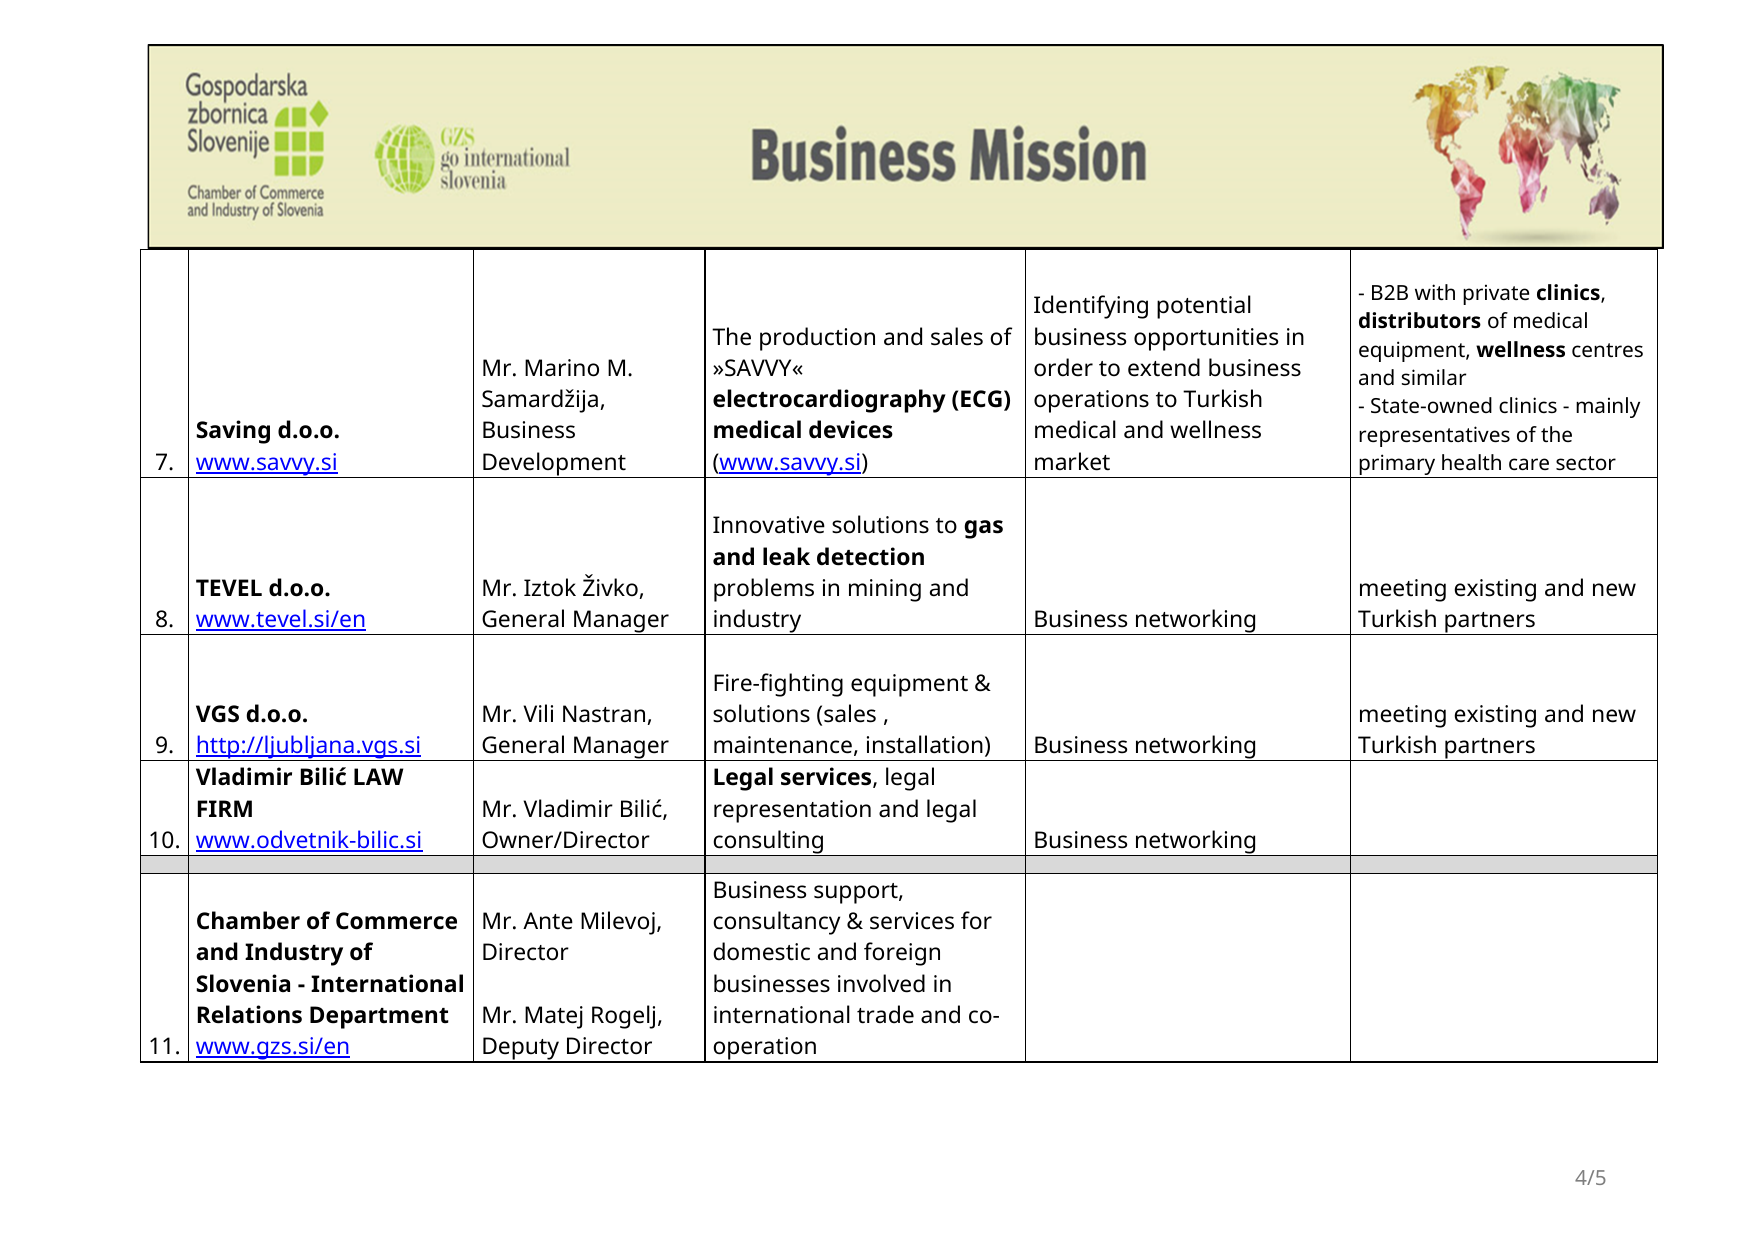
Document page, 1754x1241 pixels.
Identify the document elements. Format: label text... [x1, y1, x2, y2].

table_cell Business support, consultancy & services for domestic and foreign businesses involved in international trade and co-operation [706, 874, 1025, 1061]
table_cell 11. [141, 874, 188, 1061]
table_cell The production and sales of »SAVVY« electrocardiography (ECG) medical devices (www.savvy.si) [706, 250, 1025, 477]
table_cell meeting existing and new Turkish partners [1351, 635, 1657, 760]
table_cell 10. [141, 761, 188, 855]
table_cell Business networking [1026, 478, 1350, 634]
table_cell 9. [141, 635, 188, 760]
table_cell [1351, 874, 1657, 1061]
table_cell [141, 856, 188, 873]
table_cell 8. [141, 478, 188, 634]
table_cell [1026, 874, 1350, 1061]
table_cell [189, 856, 473, 873]
table_cell Mr. Iztok Živko, General Manager [474, 478, 704, 634]
table_cell Identifying potential business opportunities in order to extend business operations to Turkish medical and wellness market [1026, 250, 1350, 477]
table_cell Saving d.o.o. www.savvy.si [189, 250, 473, 477]
table_cell Mr. Marino M. Samardžija, Business Development [474, 250, 704, 477]
table_cell [1351, 761, 1657, 855]
table_cell Business networking [1026, 761, 1350, 855]
table_cell Legal services, legal representation and legal consulting [706, 761, 1025, 855]
table_cell VGS d.o.o. http://ljubljana.vgs.si [189, 635, 473, 760]
picture [147, 44, 1664, 249]
table_cell [1026, 856, 1350, 873]
table_cell TEVEL d.o.o. www.tevel.si/en [189, 478, 473, 634]
table_cell Mr. Vladimir Bilić, Owner/Director [474, 761, 704, 855]
table_cell 7. [141, 250, 188, 477]
table_cell Mr. Vili Nastran, General Manager [474, 635, 704, 760]
table_cell Chamber of Commerce and Industry of Slovenia - International Relations Department www.gzs.si/en [189, 874, 473, 1061]
table_cell Business networking [1026, 635, 1350, 760]
table_cell [474, 856, 704, 873]
table_cell meeting existing and new Turkish partners [1351, 478, 1657, 634]
table_cell Mr. Ante Milevoj, Director Mr. Matej Rogelj, Deputy Director [474, 874, 704, 1061]
table_cell Innovative solutions to gas and leak detection problems in mining and industry [706, 478, 1025, 634]
table_cell Fire-fighting equipment & solutions (sales , maintenance, installation) [706, 635, 1025, 760]
table_cell [1351, 856, 1657, 873]
table_cell Vladimir Bilić LAW FIRM www.odvetnik-bilic.si [189, 761, 473, 855]
table_cell [706, 856, 1025, 873]
table_cell - B2B with private clinics, distributors of medical equipment, wellness centres and similar - State-owned clinics - mainly representatives of the primary health care sector [1351, 250, 1657, 477]
